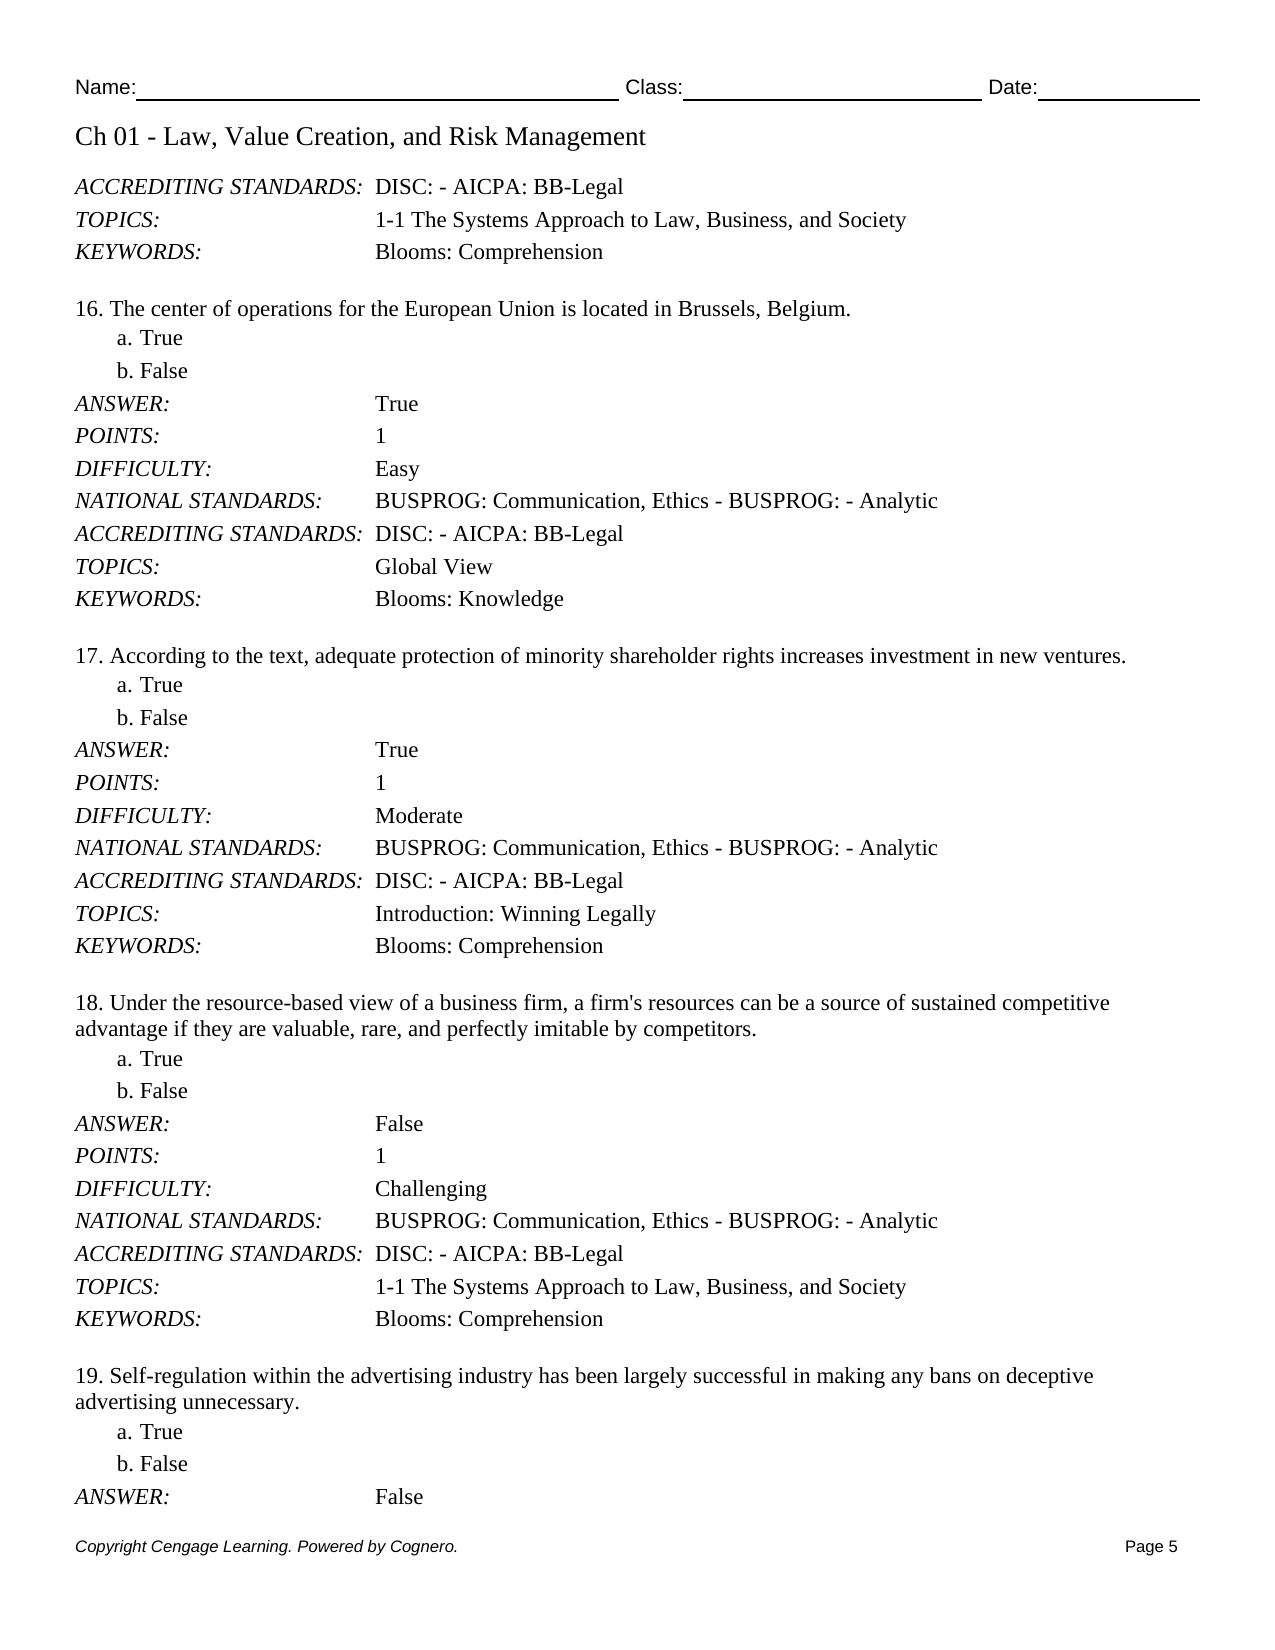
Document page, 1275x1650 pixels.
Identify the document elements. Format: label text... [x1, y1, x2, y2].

table_header 16. The center of operations for the European Union is located in Brussels, Belgium. [75, 295, 1200, 615]
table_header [75, 170, 1200, 268]
table_header 17. According to the text, adequate protection of minority shareholder rights increases investment in new ventures. [75, 642, 1200, 962]
table_header 18. Under the resource-based view of a business firm, a firm's resources can be a source of sustained competitive advantage if they are valuable, rare, and perfectly imitable by competitors. [75, 989, 1200, 1335]
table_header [75, 1362, 1200, 1512]
